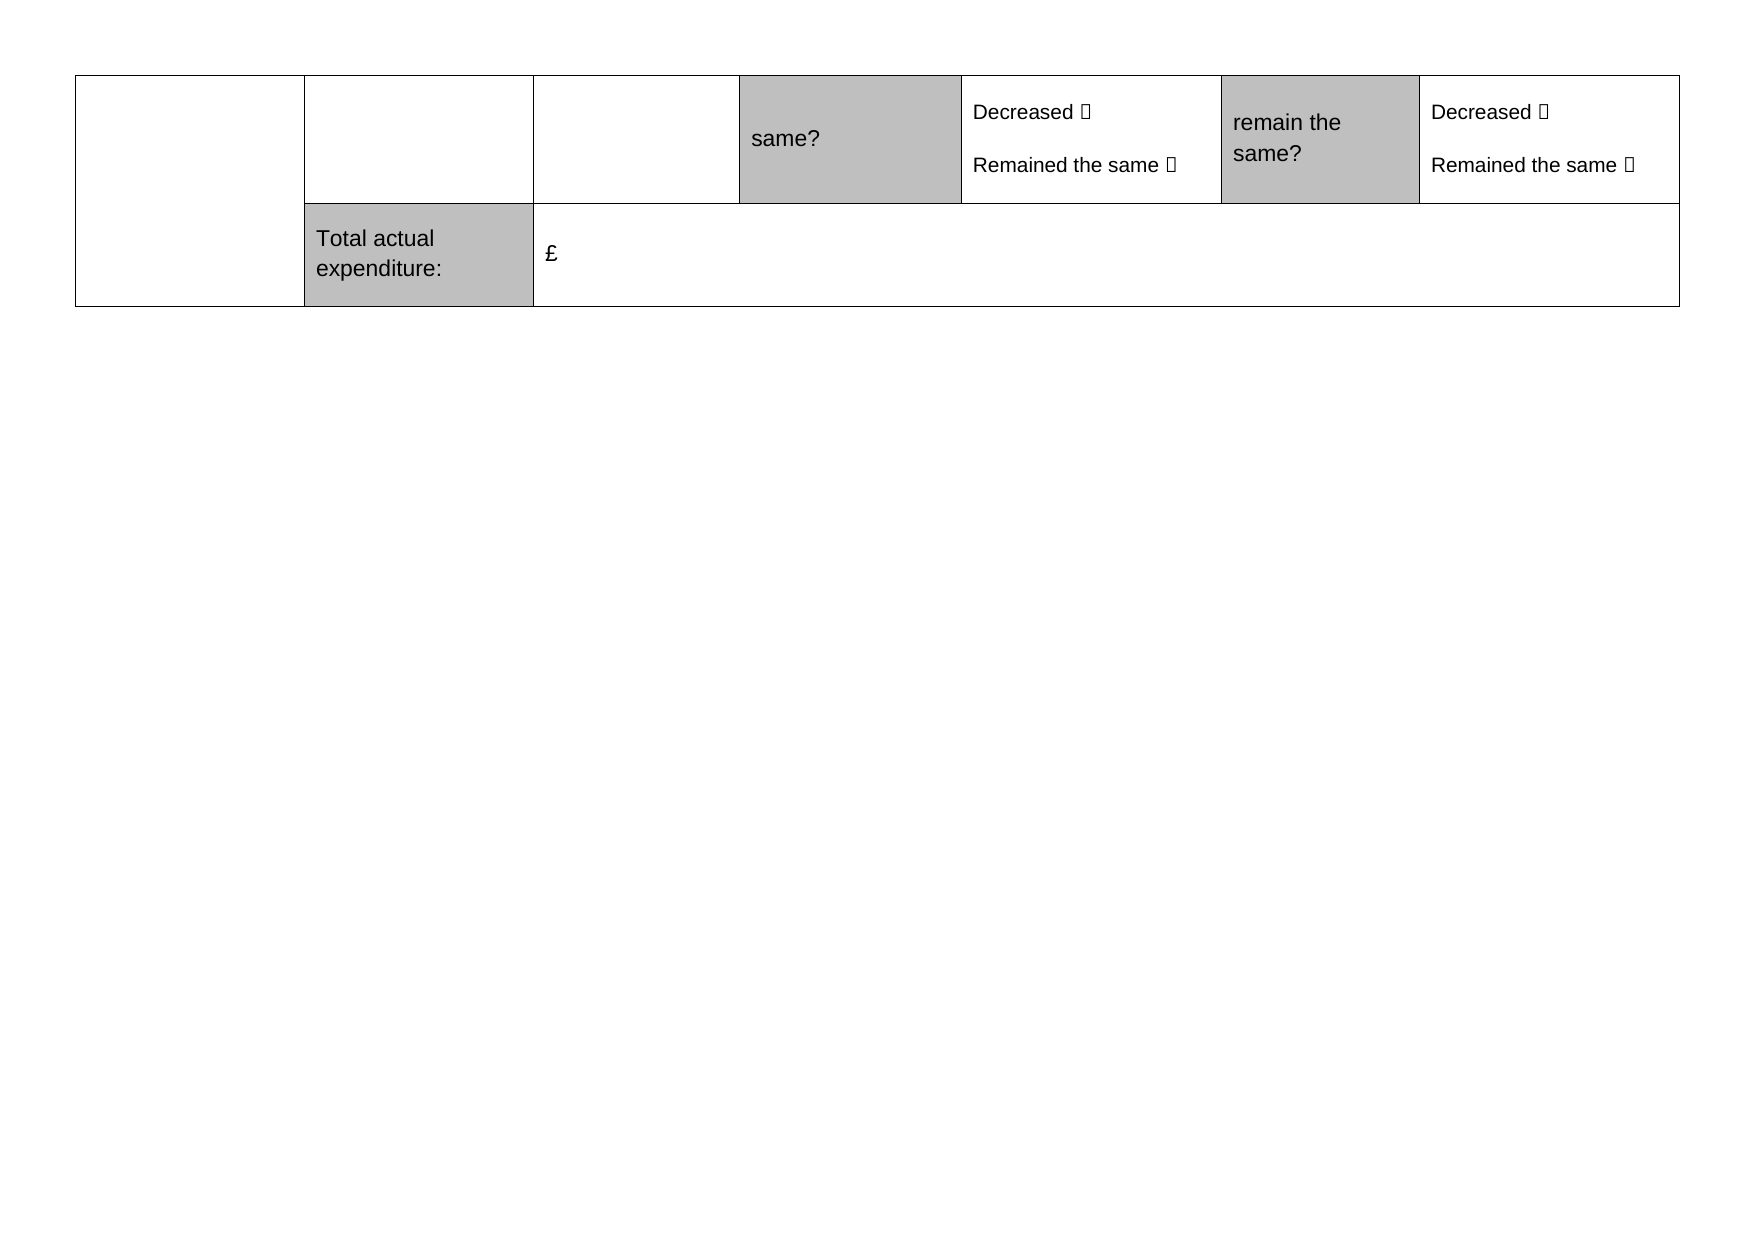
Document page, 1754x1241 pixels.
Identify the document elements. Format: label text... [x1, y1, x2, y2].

table_cell £ [534, 204, 1679, 306]
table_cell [1420, 76, 1679, 203]
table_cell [1222, 76, 1419, 203]
table_cell Total actual expenditure: [305, 204, 533, 306]
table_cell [740, 76, 961, 203]
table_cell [962, 76, 1221, 203]
